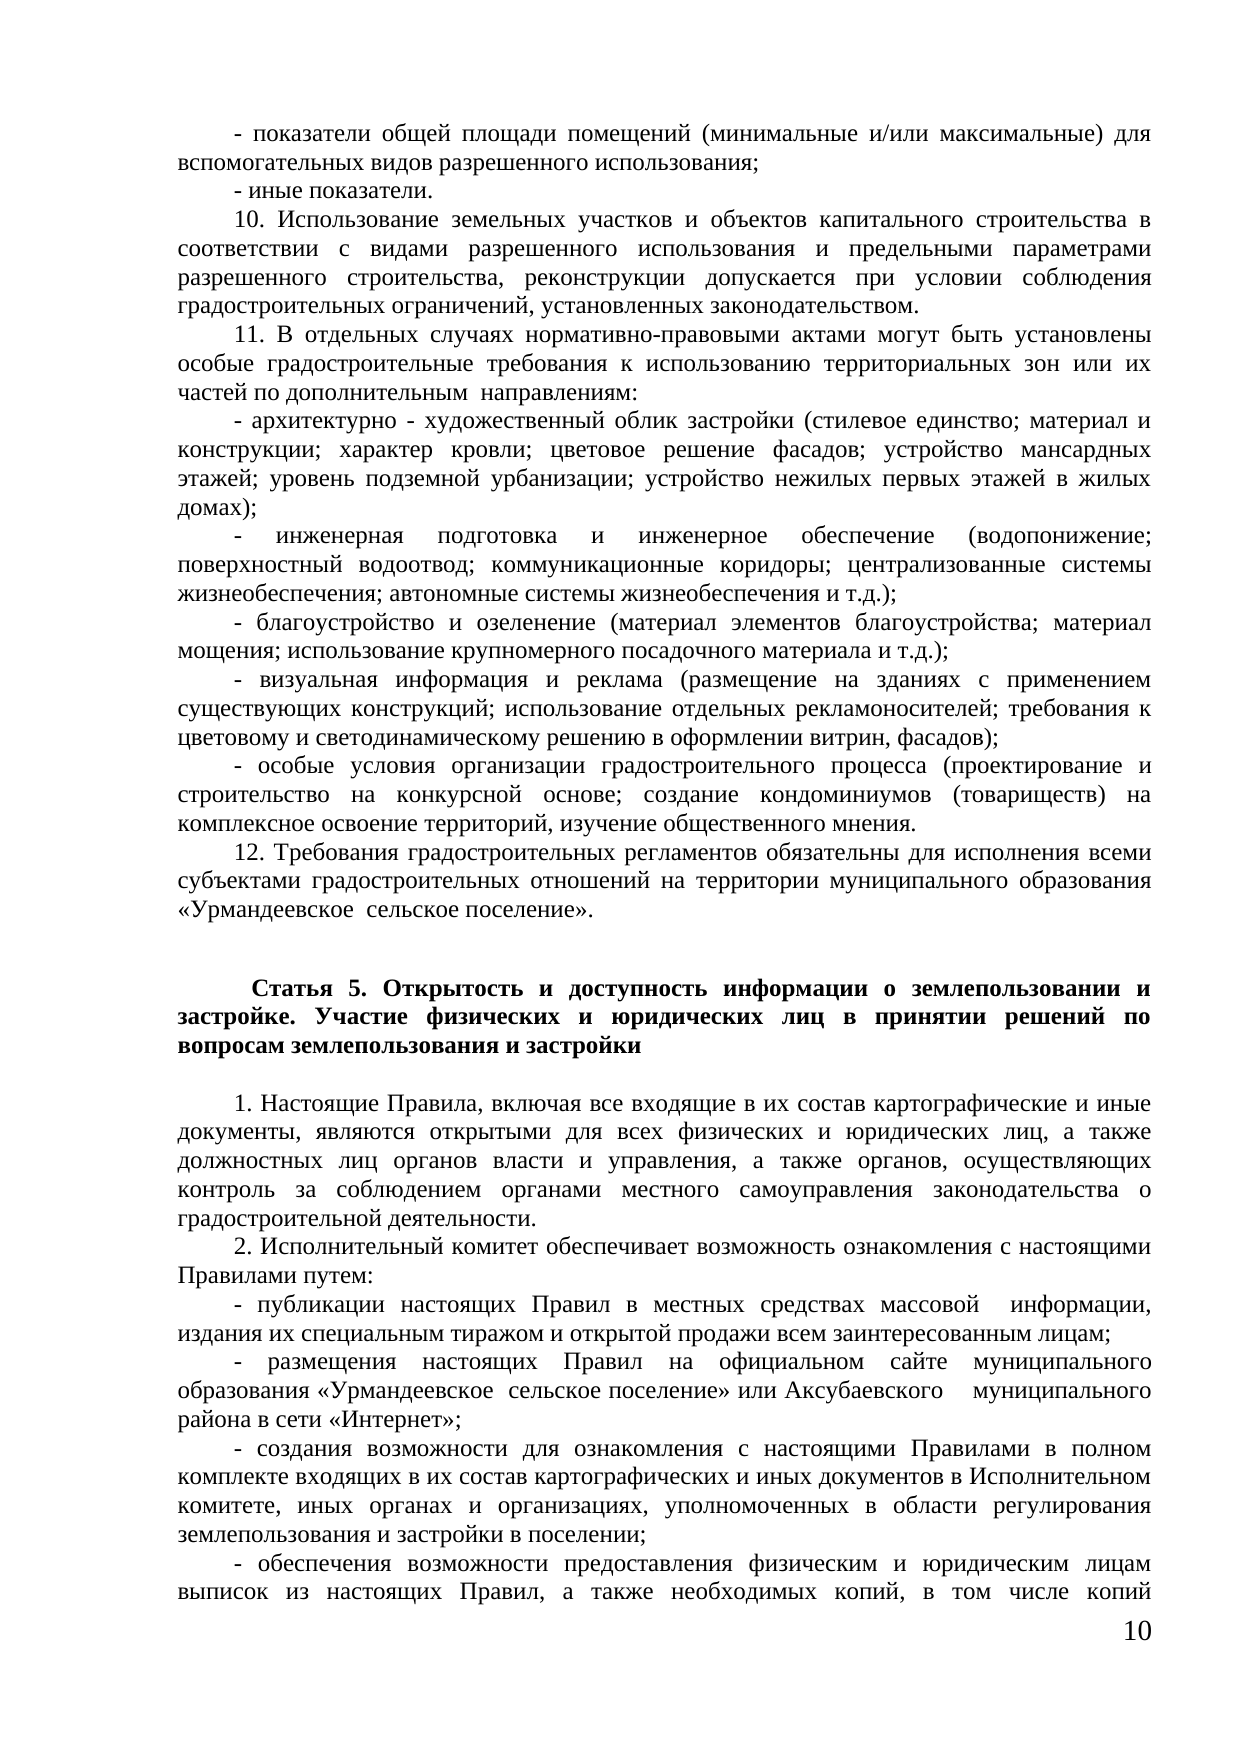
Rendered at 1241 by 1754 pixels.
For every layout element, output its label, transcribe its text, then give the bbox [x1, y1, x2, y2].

text - особые условия организации градостроительного процесса (проектирование и строительство на конкурсной основе; создание кондоминиумов (товариществ) на комплексное освоение территорий, изучение общественного мнения. [177, 751, 1152, 837]
text 2. Исполнительный комитет обеспечивает возможность ознакомления с настоящими Правилами путем: [177, 1231, 1152, 1289]
text - визуальная информация и реклама (размещение на зданиях с применением существующих конструкций; использование отдельных рекламоносителей; требования к цветовому и светодинамическому решению в оформлении витрин, фасадов); [177, 664, 1152, 751]
text 12. Требования градостроительных регламентов обязательны для исполнения всеми субъектами градостроительных отношений на территории муниципального образования «Урмандеевское сельское поселение». [177, 837, 1152, 923]
text - инженерная подготовка и инженерное обеспечение (водопонижение; поверхностный водоотвод; коммуникационные коридоры; централизованные системы жизнеобеспечения; автономные системы жизнеобеспечения и т.д.); [177, 521, 1152, 607]
text - показатели общей площади помещений (минимальные и/или максимальные) для вспомогательных видов разрешенного использования; [177, 118, 1152, 176]
text - размещения настоящих Правил на официальном сайте муниципального образования «Урмандеевское сельское поселение» или Аксубаевского муниципального района в сети «Интернет»; [177, 1346, 1152, 1433]
text - создания возможности для ознакомления с настоящими Правилами в полном комплекте входящих в их состав картографических и иных документов в Исполнительном комитете, иных органах и организациях, уполномоченных в области регулирования землепользования и застройки в поселении; [177, 1433, 1152, 1548]
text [177, 1548, 1152, 1605]
text - благоустройство и озеленение (материал элементов благоустройства; материал мощения; использование крупномерного посадочного материала и т.д.); [177, 607, 1152, 664]
text Статья 5. Открытость и доступность информации о землепользовании и застройке. Участие физических и юридических лиц в принятии решений по вопросам землепользования и застройки [177, 973, 1152, 1059]
text - иные показатели. [177, 176, 1152, 204]
text 10. Использование земельных участков и объектов капитального строительства в соответствии с видами разрешенного использования и предельными параметрами разрешенного строительства, реконструкции допускается при условии соблюдения градостроительных ограничений, установленных законодательством. [177, 204, 1152, 319]
text 1. Настоящие Правила, включая все входящие в их состав картографические и иные документы, являются открытыми для всех физических и юридических лиц, а также должностных лиц органов власти и управления, а также органов, осуществляющих контроль за соблюдением органами местного самоуправления законодательства о градостроительной деятельности. [177, 1088, 1152, 1231]
text - архитектурно - художественный облик застройки (стилевое единство; материал и конструкции; характер кровли; цветовое решение фасадов; устройство мансардных этажей; уровень подземной урбанизации; устройство нежилых первых этажей в жилых домах); [177, 406, 1152, 521]
text - публикации настоящих Правил в местных средствах массовой информации, издания их специальным тиражом и открытой продажи всем заинтересованным лицам; [177, 1289, 1152, 1346]
text 11. В отдельных случаях нормативно-правовыми актами могут быть установлены особые градостроительные требования к использованию территориальных зон или их частей по дополнительным направлениям: [177, 319, 1152, 406]
